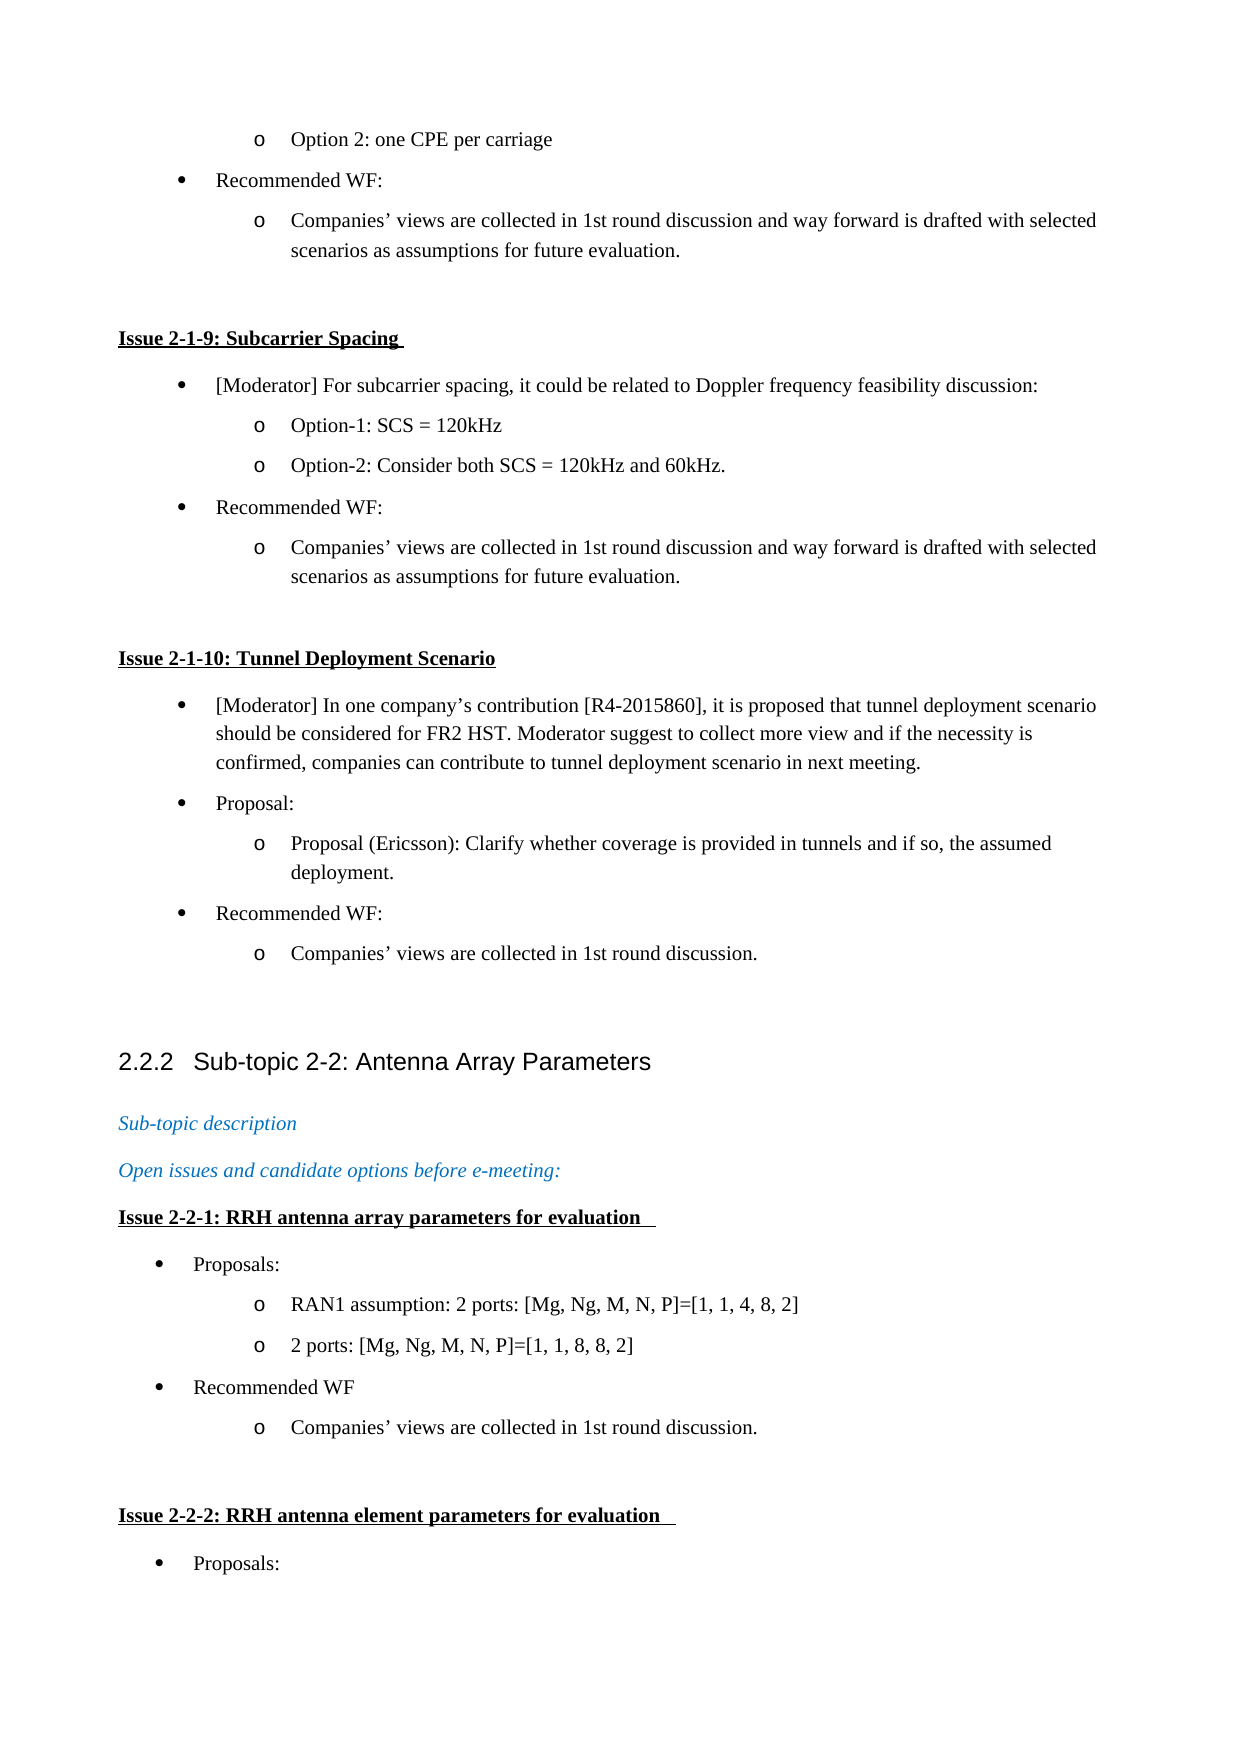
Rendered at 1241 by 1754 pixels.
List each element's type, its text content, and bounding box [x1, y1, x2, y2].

list Companies’ views are collected in 1st round discussion. [253, 939, 1122, 968]
list RAN1 assumption: 2 ports: [Mg, Ng, M, N, P]=[1, 1, 4, 8, 2] [253, 1291, 1122, 1319]
list Option 2: one CPE per carriage [253, 126, 1122, 154]
list Proposals: [156, 1548, 1122, 1577]
text Issue 2-1-10: Tunnel Deployment Scenario [118, 644, 1122, 672]
list Companies’ views are collected in 1st round discussion and way forward is drafted with selected scenarios as assumptions for future evaluation. [253, 534, 1122, 591]
list Proposals: [156, 1250, 1122, 1278]
list Companies’ views are collected in 1st round discussion. [253, 1413, 1122, 1442]
list Option-2: Consider both SCS = 120kHz and 60kHz. [253, 452, 1122, 481]
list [253, 207, 1122, 264]
list [Moderator] In one company’s contribution [R4-2015860], it is proposed that tunnel deployment scenario should be considered for FR2 HST. Moderator suggest to collect more view and if the necessity is confirmed, companies can contribute to tunnel deployment scenario in next meeting. [178, 691, 1122, 776]
list [Moderator] For subcarrier spacing, it could be related to Doppler frequency feasibility discussion: [178, 371, 1122, 399]
list Recommended WF [156, 1373, 1122, 1401]
list Proposal: [178, 788, 1122, 817]
text Issue 2-2-2: RRH antenna element parameters for evaluation [118, 1501, 1122, 1530]
text Sub-topic description [118, 1109, 1122, 1137]
list Option-1: SCS = 120kHz [253, 411, 1122, 440]
list Recommended WF: [178, 493, 1122, 521]
list Recommended WF: [178, 898, 1122, 927]
list Proposal (Ericsson): Clarify whether coverage is provided in tunnels and if so, the assumed deployment. [253, 829, 1122, 886]
list Recommended WF: [178, 166, 1122, 195]
text Open issues and candidate options before e-meeting: [118, 1156, 1122, 1184]
subtitle Sub-topic 2-2: Antenna Array Parameters [118, 1033, 1122, 1090]
text Issue 2-1-9: Subcarrier Spacing [118, 323, 1122, 352]
list 2 ports: [Mg, Ng, M, N, P]=[1, 1, 8, 8, 2] [253, 1332, 1122, 1360]
text Issue 2-2-1: RRH antenna array parameters for evaluation [118, 1203, 1122, 1231]
